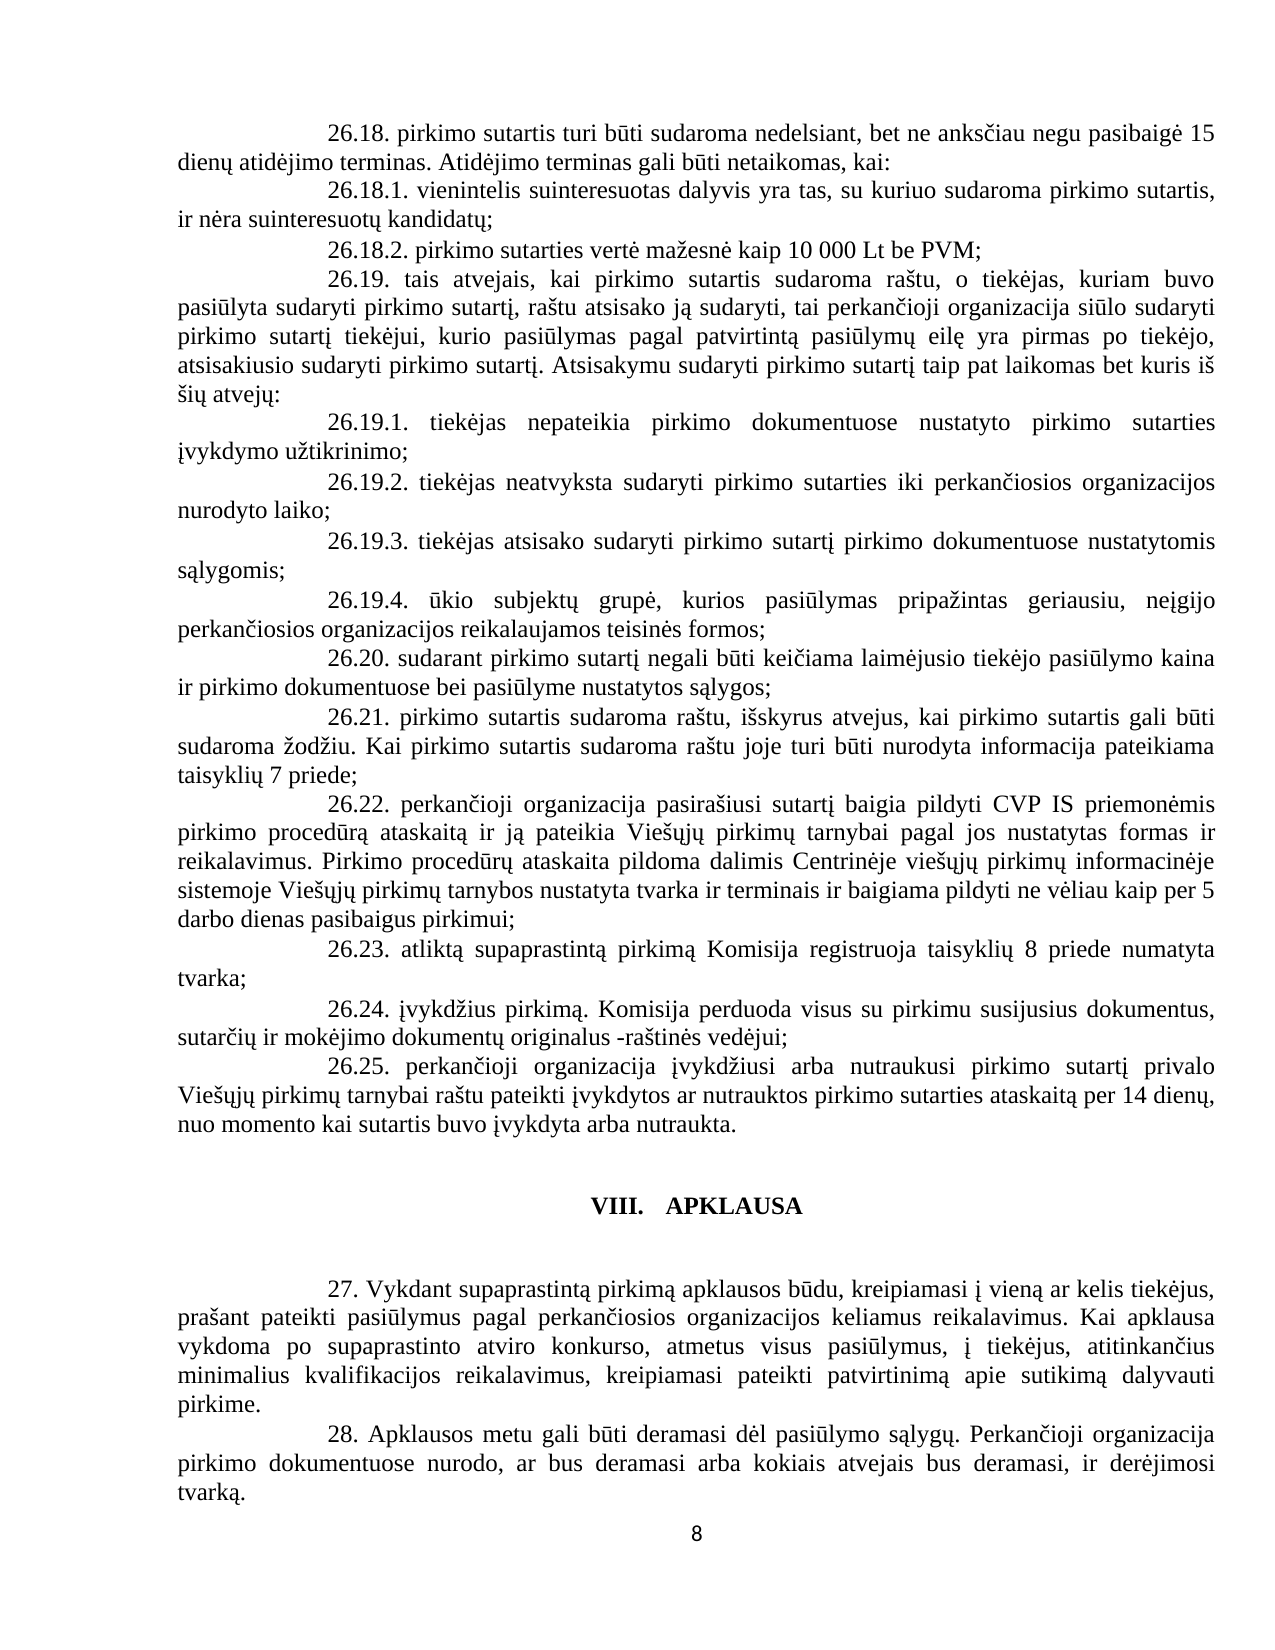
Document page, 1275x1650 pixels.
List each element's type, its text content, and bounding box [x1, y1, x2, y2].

text 26.18.1. vienintelis suinteresuotas dalyvis yra tas, su kuriuo sudaroma pirkimo sutartis, ir nėra suinteresuotų kandidatų; [177, 176, 1216, 233]
text 26.22. perkančioji organizacija pasirašiusi sutartį baigia pildyti CVP IS priemonėmis pirkimo procedūrą ataskaitą ir ją pateikia Viešųjų pirkimų tarnybai pagal jos nustatytas formas ir reikalavimus. Pirkimo procedūrų ataskaita pildoma dalimis Centrinėje viešųjų pirkimų informacinėje sistemoje Viešųjų pirkimų tarnybos nustatyta tvarka ir terminais ir baigiama pildyti ne vėliau kaip per 5 darbo dienas pasibaigus pirkimui; [177, 789, 1216, 932]
text 28. Apklausos metu gali būti deramasi dėl pasiūlymo sąlygų. Perkančioji organizacija pirkimo dokumentuose nurodo, ar bus deramasi arba kokiais atvejais bus deramasi, ir derėjimosi tvarką. [177, 1419, 1216, 1506]
text 26.19.4. ūkio subjektų grupė, kurios pasiūlymas pripažintas geriausiu, neįgijo perkančiosios organizacijos reikalaujamos teisinės formos; [177, 586, 1216, 643]
text 26.19.2. tiekėjas neatvyksta sudaryti pirkimo sutarties iki perkančiosios organizacijos nurodyto laiko; [177, 467, 1216, 524]
text 26.19.1. tiekėjas nepateikia pirkimo dokumentuose nustatyto pirkimo sutarties įvykdymo užtikrinimo; [177, 407, 1216, 465]
text 26.19. tais atvejais, kai pirkimo sutartis sudaroma raštu, o tiekėjas, kuriam buvo pasiūlyta sudaryti pirkimo sutartį, raštu atsisako ją sudaryti, tai perkančioji organizacija siūlo sudaryti pirkimo sutartį tiekėjui, kurio pasiūlymas pagal patvirtintą pasiūlymų eilę yra pirmas po tiekėjo, atsisakiusio sudaryti pirkimo sutartį. Atsisakymu sudaryti pirkimo sutartį taip pat laikomas bet kuris iš šių atvejų: [177, 264, 1216, 407]
text 27. Vykdant supaprastintą pirkimą apklausos būdu, kreipiamasi į vieną ar kelis tiekėjus, prašant pateikti pasiūlymus pagal perkančiosios organizacijos keliamus reikalavimus. Kai apklausa vykdoma po supaprastinto atviro konkurso, atmetus visus pasiūlymus, į tiekėjus, atitinkančius minimalius kvalifikacijos reikalavimus, kreipiamasi pateikti patvirtinimą apie sutikimą dalyvauti pirkime. [177, 1274, 1216, 1417]
subtitle APKLAUSA [177, 1191, 1216, 1220]
text 26.21. pirkimo sutartis sudaroma raštu, išskyrus atvejus, kai pirkimo sutartis gali būti sudaroma žodžiu. Kai pirkimo sutartis sudaroma raštu joje turi būti nurodyta informacija pateikiama taisyklių 7 priede; [177, 702, 1216, 789]
text 26.18. pirkimo sutartis turi būti sudaroma nedelsiant, bet ne anksčiau negu pasibaigė 15 dienų atidėjimo terminas. Atidėjimo terminas gali būti netaikomas, kai: [177, 118, 1216, 176]
text 26.24. įvykdžius pirkimą. Komisija perduoda visus su pirkimu susijusius dokumentus, sutarčių ir mokėjimo dokumentų originalus -raštinės vedėjui; [177, 994, 1216, 1051]
text 26.19.3. tiekėjas atsisako sudaryti pirkimo sutartį pirkimo dokumentuose nustatytomis sąlygomis; [177, 526, 1216, 584]
text 26.20. sudarant pirkimo sutartį negali būti keičiama laimėjusio tiekėjo pasiūlymo kaina ir pirkimo dokumentuose bei pasiūlyme nustatytos sąlygos; [177, 643, 1216, 701]
text 26.18.2. pirkimo sutarties vertė mažesnė kaip 10 000 Lt be PVM; [177, 235, 1216, 264]
text 26.25. perkančioji organizacija įvykdžiusi arba nutraukusi pirkimo sutartį privalo Viešųjų pirkimų tarnybai raštu pateikti įvykdytos ar nutrauktos pirkimo sutarties ataskaitą per 14 dienų, nuo momento kai sutartis buvo įvykdyta arba nutraukta. [177, 1051, 1216, 1137]
text 26.23. atliktą supaprastintą pirkimą Komisija registruoja taisyklių 8 priede numatyta tvarka; [177, 934, 1216, 992]
